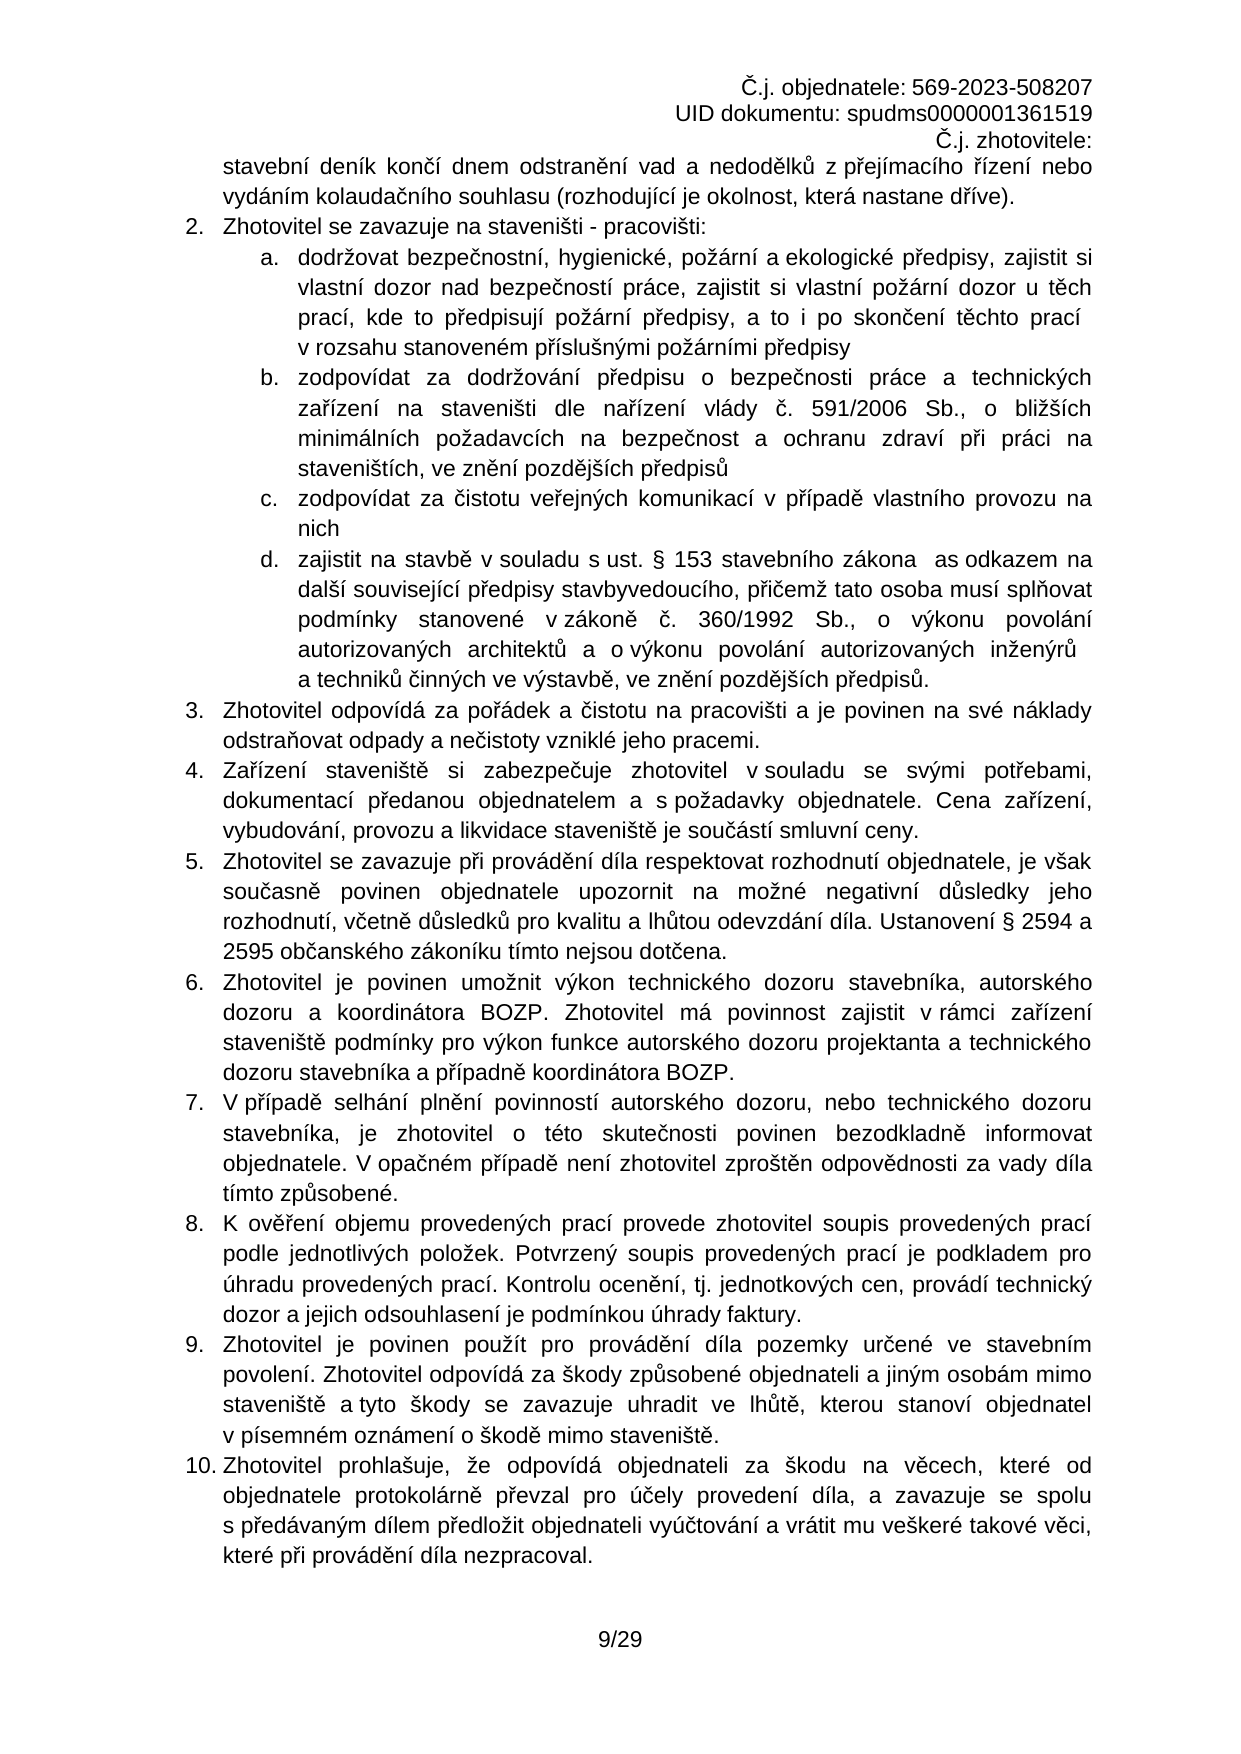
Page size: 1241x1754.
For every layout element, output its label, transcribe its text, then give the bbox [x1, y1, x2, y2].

list V případě selhání plnění povinností autorského dozoru, nebo technického dozoru stavebníka, je zhotovitel o této skutečnosti povinen bezodkladně informovat objednatele. V opačném případě není zhotovitel zproštěn odpovědnosti za vady díla tímto způsobené. [185, 1089, 1092, 1206]
list Zhotovitel se zavazuje na staveništi - pracovišti: [185, 213, 1092, 240]
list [185, 153, 1092, 209]
list dodržovat bezpečnostní, hygienické, požární a ekologické předpisy, zajistit si vlastní dozor nad bezpečností práce, zajistit si vlastní požární dozor u těch prací, kde to předpisují požární předpisy, a to i po skončení těchto prací v rozsahu stanoveném příslušnými požárními předpisy [260, 243, 1092, 361]
list zodpovídat za dodržování předpisu o bezpečnosti práce a technických zařízení na staveništi dle nařízení vlády č. 591/2006 Sb., o bližších minimálních požadavcích na bezpečnost a ochranu zdraví při práci na staveništích, ve znění pozdějších předpisů [260, 364, 1092, 481]
list Zhotovitel je povinen umožnit výkon technického dozoru stavebníka, autorského dozoru a koordinátora BOZP. Zhotovitel má povinnost zajistit v rámci zařízení staveniště podmínky pro výkon funkce autorského dozoru projektanta a technického dozoru stavebníka a případně koordinátora BOZP. [185, 968, 1092, 1086]
list zodpovídat za čistotu veřejných komunikací v případě vlastního provozu na nich [260, 485, 1092, 542]
list Zhotovitel se zavazuje při provádění díla respektovat rozhodnutí objednatele, je však současně povinen objednatele upozornit na možné negativní důsledky jeho rozhodnutí, včetně důsledků pro kvalitu a lhůtou odevzdání díla. Ustanovení § 2594 a 2595 občanského zákoníku tímto nejsou dotčena. [185, 848, 1092, 965]
list zajistit na stavbě v souladu s ust. § 153 stavebního zákona as odkazem na další související předpisy stavbyvedoucího, přičemž tato osoba musí splňovat podmínky stanovené v zákoně č. 360/1992 Sb., o výkonu povolání autorizovaných architektů a o výkonu povolání autorizovaných inženýrů a techniků činných ve výstavbě, ve znění pozdějších předpisů. [260, 546, 1092, 693]
list K ověření objemu provedených prací provede zhotovitel soupis provedených prací podle jednotlivých položek. Potvrzený soupis provedených prací je podkladem pro úhradu provedených prací. Kontrolu ocenění, tj. jednotkových cen, provádí technický dozor a jejich odsouhlasení je podmínkou úhrady faktury. [185, 1210, 1092, 1327]
list Zhotovitel je povinen použít pro provádění díla pozemky určené ve stavebním povolení. Zhotovitel odpovídá za škody způsobené objednateli a jiným osobám mimo staveniště a tyto škody se zavazuje uhradit ve lhůtě, kterou stanoví objednatel v písemném oznámení o škodě mimo staveniště. [185, 1331, 1092, 1448]
list Zhotovitel prohlašuje, že odpovídá objednateli za škodu na věcech, které od objednatele protokolárně převzal pro účely provedení díla, a zavazuje se spolu s předávaným dílem předložit objednateli vyúčtování a vrátit mu veškeré takové věci, které při provádění díla nezpracoval. [185, 1452, 1092, 1569]
list Zhotovitel odpovídá za pořádek a čistotu na pracovišti a je povinen na své náklady odstraňovat odpady a nečistoty vzniklé jeho pracemi. [185, 697, 1092, 753]
list Zařízení staveniště si zabezpečuje zhotovitel v souladu se svými potřebami, dokumentací předanou objednatelem a s požadavky objednatele. Cena zařízení, vybudování, provozu a likvidace staveniště je součástí smluvní ceny. [185, 757, 1092, 844]
